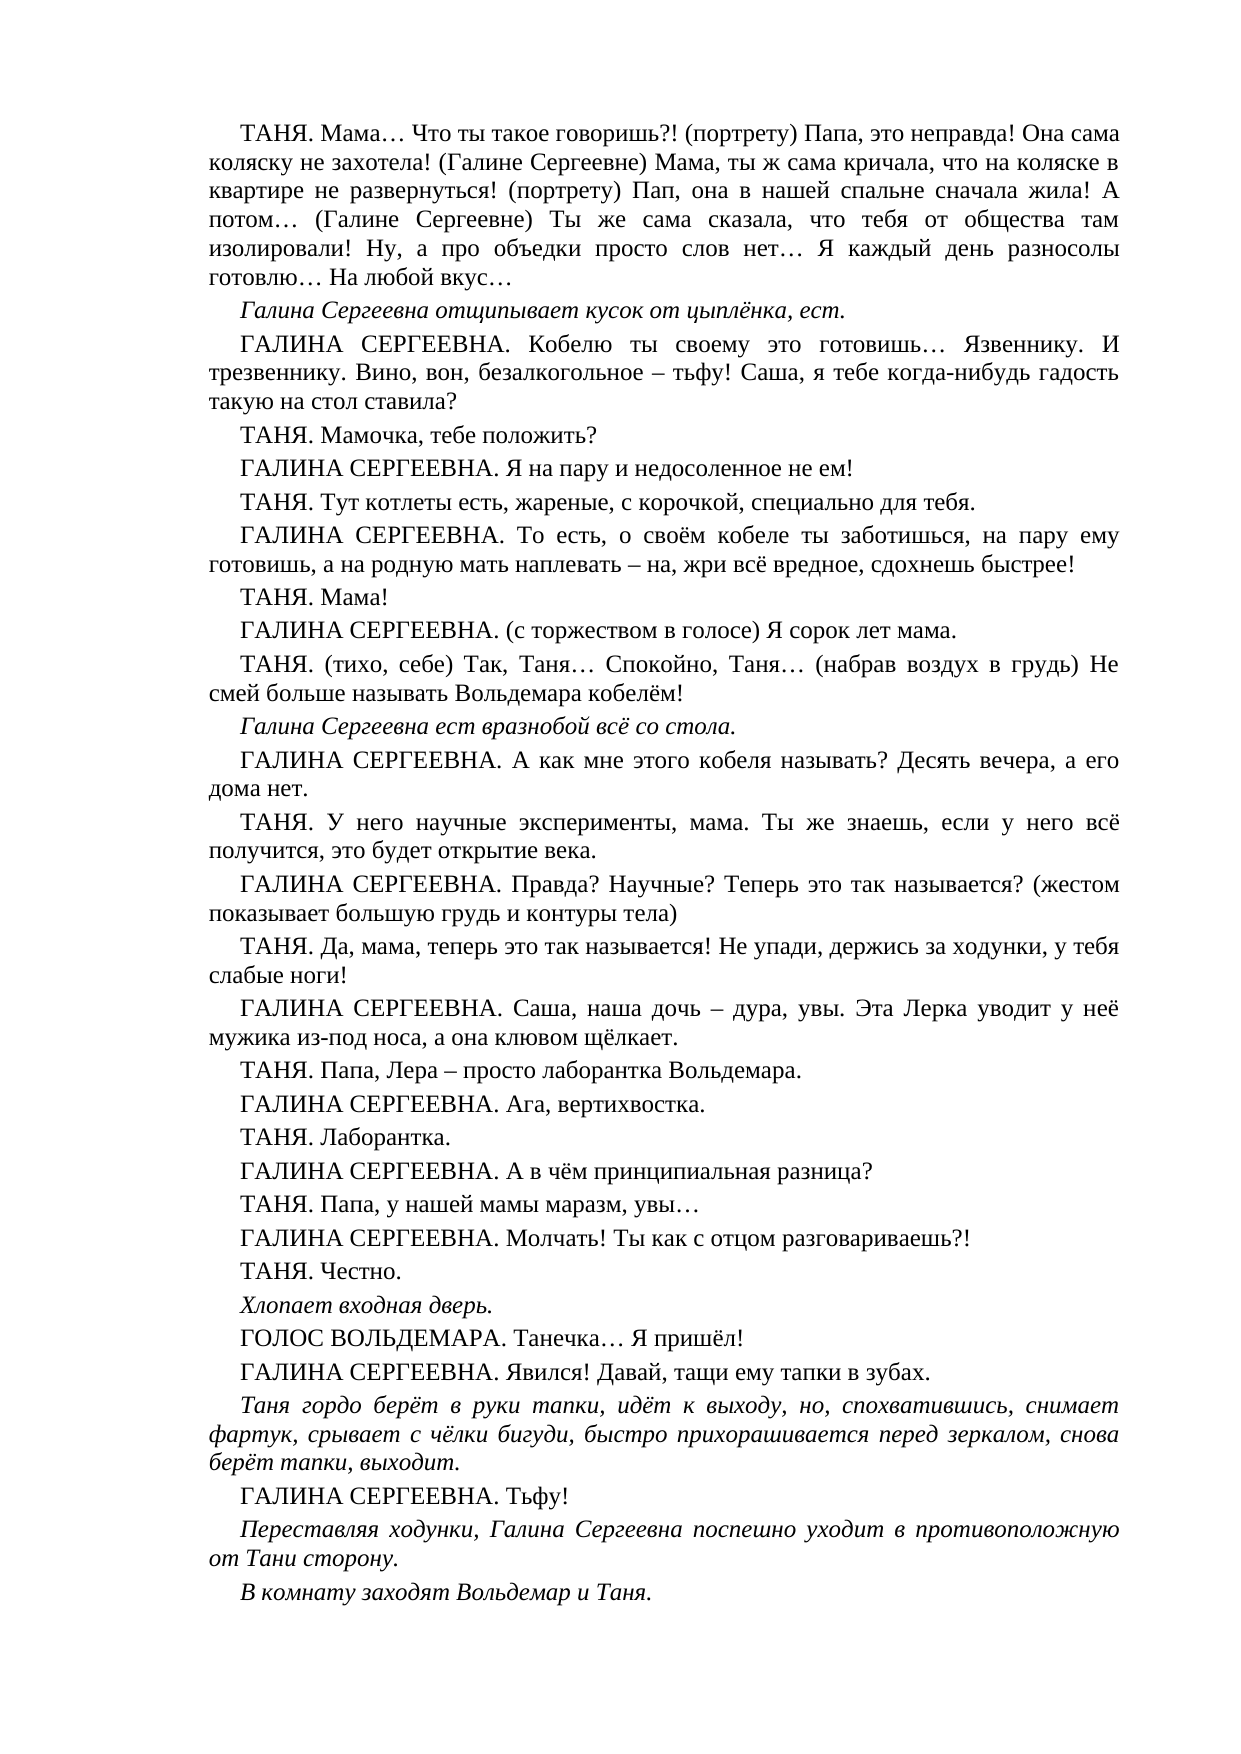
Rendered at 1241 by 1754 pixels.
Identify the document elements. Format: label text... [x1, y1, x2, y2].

text ГАЛИНА СЕРГЕЕВНА. Ага, вертихвостка. [208, 1089, 1120, 1118]
text ГАЛИНА СЕРГЕЕВНА. (с торжеством в голосе) Я сорок лет мама. [208, 616, 1120, 644]
text ТАНЯ. Папа, у нашей мамы маразм, увы… [208, 1189, 1120, 1218]
text ТАНЯ. Тут котлеты есть, жареные, с корочкой, специально для тебя. [208, 487, 1120, 515]
text ГАЛИНА СЕРГЕЕВНА. Я на пару и недосоленное не ем! [208, 453, 1120, 482]
text ТАНЯ. Мамочка, тебе положить? [208, 420, 1120, 448]
text ГАЛИНА СЕРГЕЕВНА. То есть, о своём кобеле ты заботишься, на пару ему готовишь, а на родную мать наплевать – на, жри всё вредное, сдохнешь быстрее! [208, 520, 1120, 577]
text ТАНЯ. Папа, Лера – просто лаборантка Вольдемара. [208, 1056, 1120, 1084]
text ТАНЯ. Лаборантка. [208, 1122, 1120, 1151]
text ГАЛИНА СЕРГЕЕВНА. Кобелю ты своему это готовишь… Язвеннику. И трезвеннику. Вино, вон, безалкогольное – тьфу! Саша, я тебе когда-нибудь гадость такую на стол ставила? [208, 329, 1120, 415]
text ГАЛИНА СЕРГЕЕВНА. Явился! Давай, тащи ему тапки в зубах. [208, 1357, 1120, 1385]
text Галина Сергеевна ест вразнобой всё со стола. [208, 711, 1120, 740]
text ГАЛИНА СЕРГЕЕВНА. А как мне этого кобеля называть? Десять вечера, а его дома нет. [208, 745, 1120, 802]
text Хлопает входная дверь. [208, 1290, 1120, 1318]
text ГАЛИНА СЕРГЕЕВНА. Тьфу! [208, 1481, 1120, 1510]
text ТАНЯ. У него научные эксперименты, мама. Ты же знаешь, если у него всё получится, это будет открытие века. [208, 807, 1120, 864]
text ТАНЯ. Честно. [208, 1256, 1120, 1285]
text Таня гордо берёт в руки тапки, идёт к выходу, но, спохватившись, снимает фартук, срывает с чёлки бигуди, быстро прихорашивается перед зеркалом, снова берёт тапки, выходит. [208, 1390, 1120, 1476]
text ГАЛИНА СЕРГЕЕВНА. А в чём принципиальная разница? [208, 1156, 1120, 1185]
text ТАНЯ. Да, мама, теперь это так называется! Не упади, держись за ходунки, у тебя слабые ноги! [208, 931, 1120, 989]
text ГОЛОС ВОЛЬДЕМАРА. Танечка… Я пришёл! [208, 1323, 1120, 1352]
text ТАНЯ. Мама! [208, 582, 1120, 611]
text ТАНЯ. Мама… Что ты такое говоришь?! (портрету) Папа, это неправда! Она сама коляску не захотела! (Галине Сергеевне) Мама, ты ж сама кричала, что на коляске в квартире не развернуться! (портрету) Пап, она в нашей спальне сначала жила! А потом… (Галине Сергеевне) Ты же сама сказала, что тебя от общества там изолировали! Ну, а про объедки просто слов нет… Я каждый день разносолы готовлю… На любой вкус… [208, 118, 1120, 291]
text ГАЛИНА СЕРГЕЕВНА. Молчать! Ты как с отцом разговариваешь?! [208, 1223, 1120, 1252]
text ГАЛИНА СЕРГЕЕВНА. Саша, наша дочь – дура, увы. Эта Лерка уводит у неё мужика из-под носа, а она клювом щёлкает. [208, 993, 1120, 1051]
text В комнату заходят Вольдемар и Таня. [208, 1577, 1120, 1605]
text Галина Сергеевна отщипывает кусок от цыплёнка, ест. [208, 295, 1120, 324]
text ГАЛИНА СЕРГЕЕВНА. Правда? Научные? Теперь это так называется? (жестом показывает большую грудь и контуры тела) [208, 869, 1120, 927]
text Переставляя ходунки, Галина Сергеевна поспешно уходит в противоположную от Тани сторону. [208, 1514, 1120, 1572]
text ТАНЯ. (тихо, себе) Так, Таня… Спокойно, Таня… (набрав воздух в грудь) Не смей больше называть Вольдемара кобелём! [208, 649, 1120, 707]
